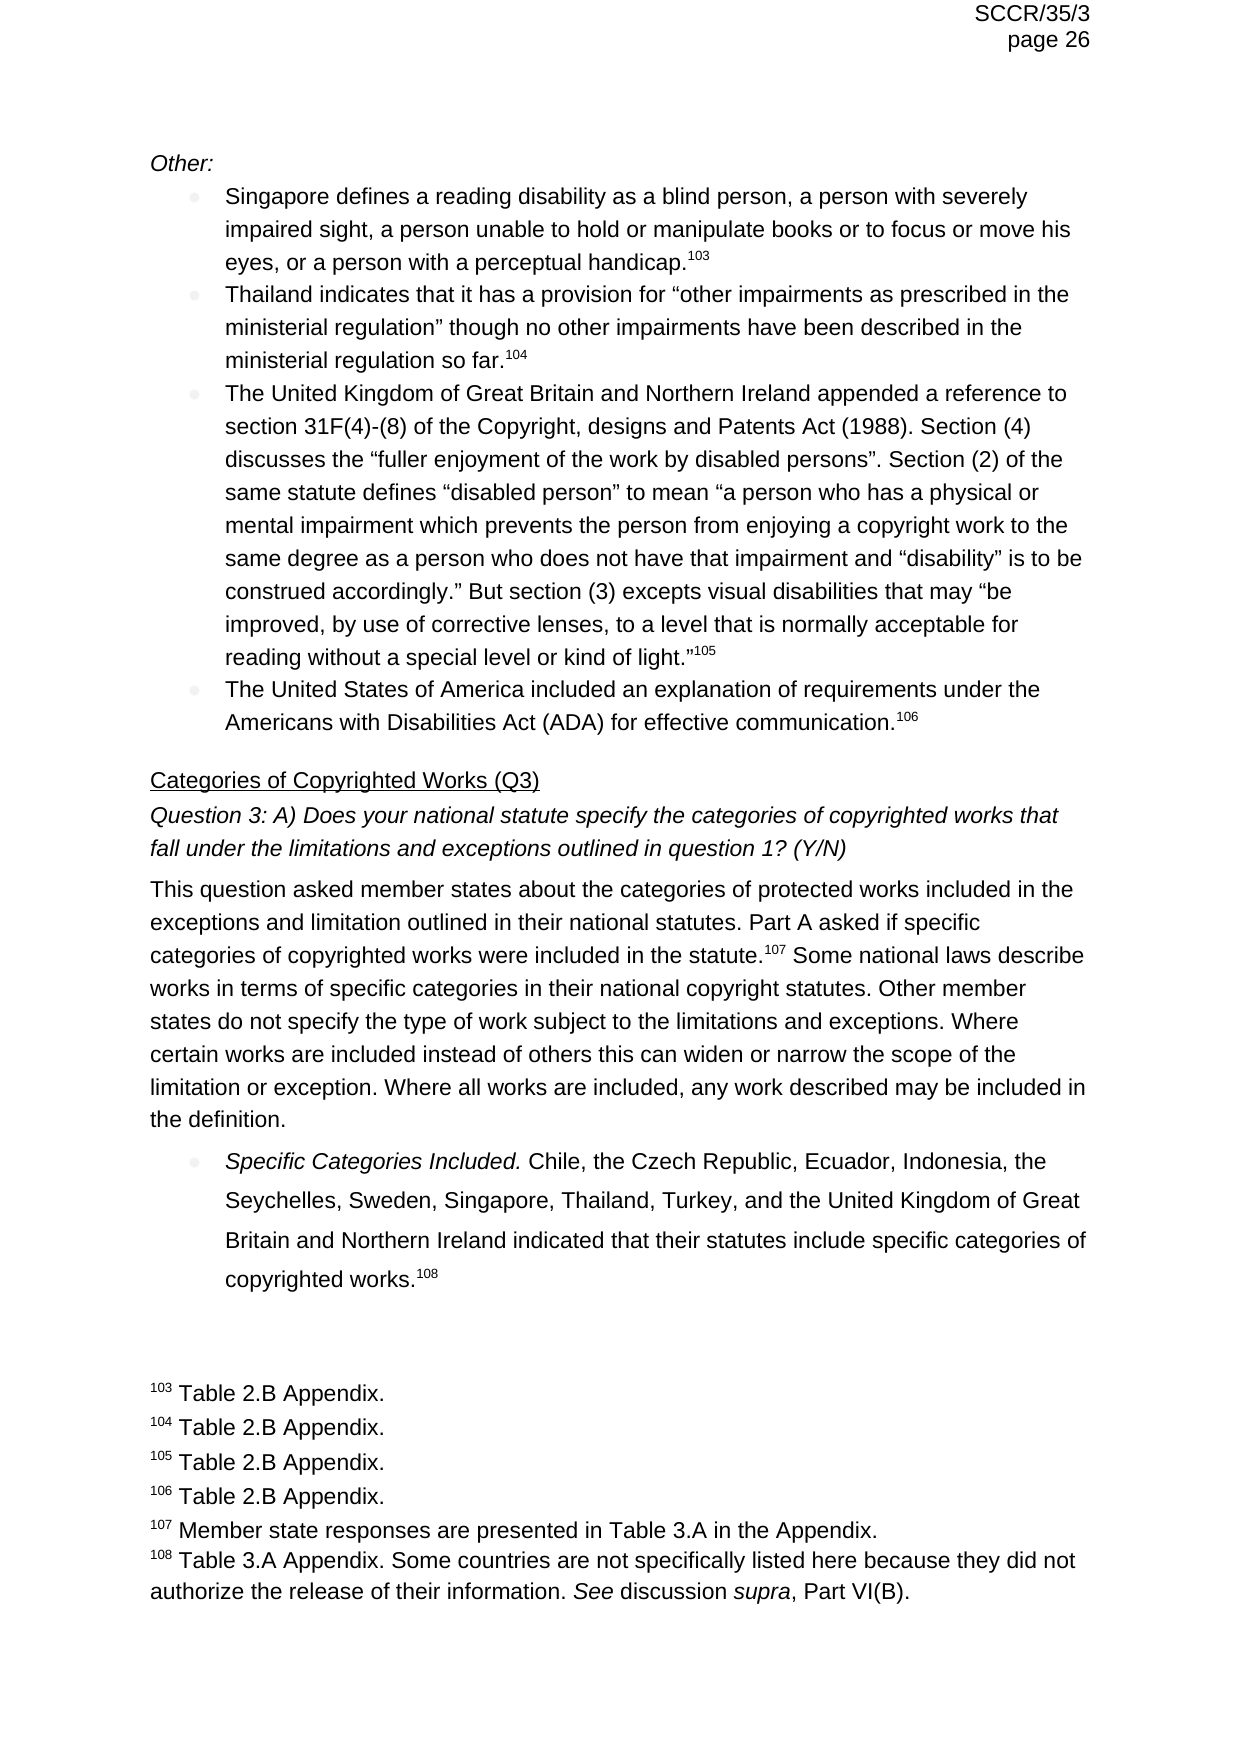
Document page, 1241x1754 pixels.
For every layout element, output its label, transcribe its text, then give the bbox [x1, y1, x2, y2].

subtitle Categories of Copyrighted Works (Q3) [150, 767, 1090, 793]
list The United States of America included an explanation of requirements under the Americans with Disabilities Act (ADA) for effective communication. [187, 676, 1090, 736]
list The United Kingdom of Great Britain and Northern Ireland appended a reference to section 31F(4)-(8) of the Copyright, designs and Patents Act (1988). Section (4) discusses the “fuller enjoyment of the work by disabled persons”. Section (2) of the same statute defines “disabled person” to mean “a person who has a physical or mental impairment which prevents the person from enjoying a copyright work to the same degree as a person who does not have that impairment and “disability” is to be construed accordingly.” But section (3) excepts visual disabilities that may “be improved, by use of corrective lenses, to a level that is normally acceptable for reading without a special level or kind of light.” [187, 380, 1090, 670]
list Singapore defines a reading disability as a blind person, a person with severely impaired sight, a person unable to hold or manipulate books or to focus or move his eyes, or a person with a perceptual handicap. [187, 183, 1090, 275]
list Specific Categories Included. Chile, the Czech Republic, Ecuador, Indonesia, the Seychelles, Sweden, Singapore, Thailand, Turkey, and the United Kingdom of Great Britain and Northern Ireland indicated that their statutes include specific categories of copyrighted works. [187, 1148, 1090, 1292]
text This question asked member states about the categories of protected works included in the exceptions and limitation outlined in their national statutes. Part A asked if specific categories of copyrighted works were included in the statute. Some national laws describe works in terms of specific categories in their national copyright statutes. Other member states do not specify the type of work subject to the limitations and exceptions. Where certain works are included instead of others this can widen or narrow the scope of the limitation or exception. Where all works are included, any work described may be included in the definition. [150, 876, 1090, 1133]
text Question 3: A) Does your national statute specify the categories of copyrighted works that fall under the limitations and exceptions outlined in question 1? (Y/N) [150, 802, 1090, 861]
list Thailand indicates that it has a provision for “other impairments as prescribed in the ministerial regulation” though no other impairments have been described in the ministerial regulation so far. [187, 281, 1090, 373]
subtitle Other: [150, 150, 1090, 176]
